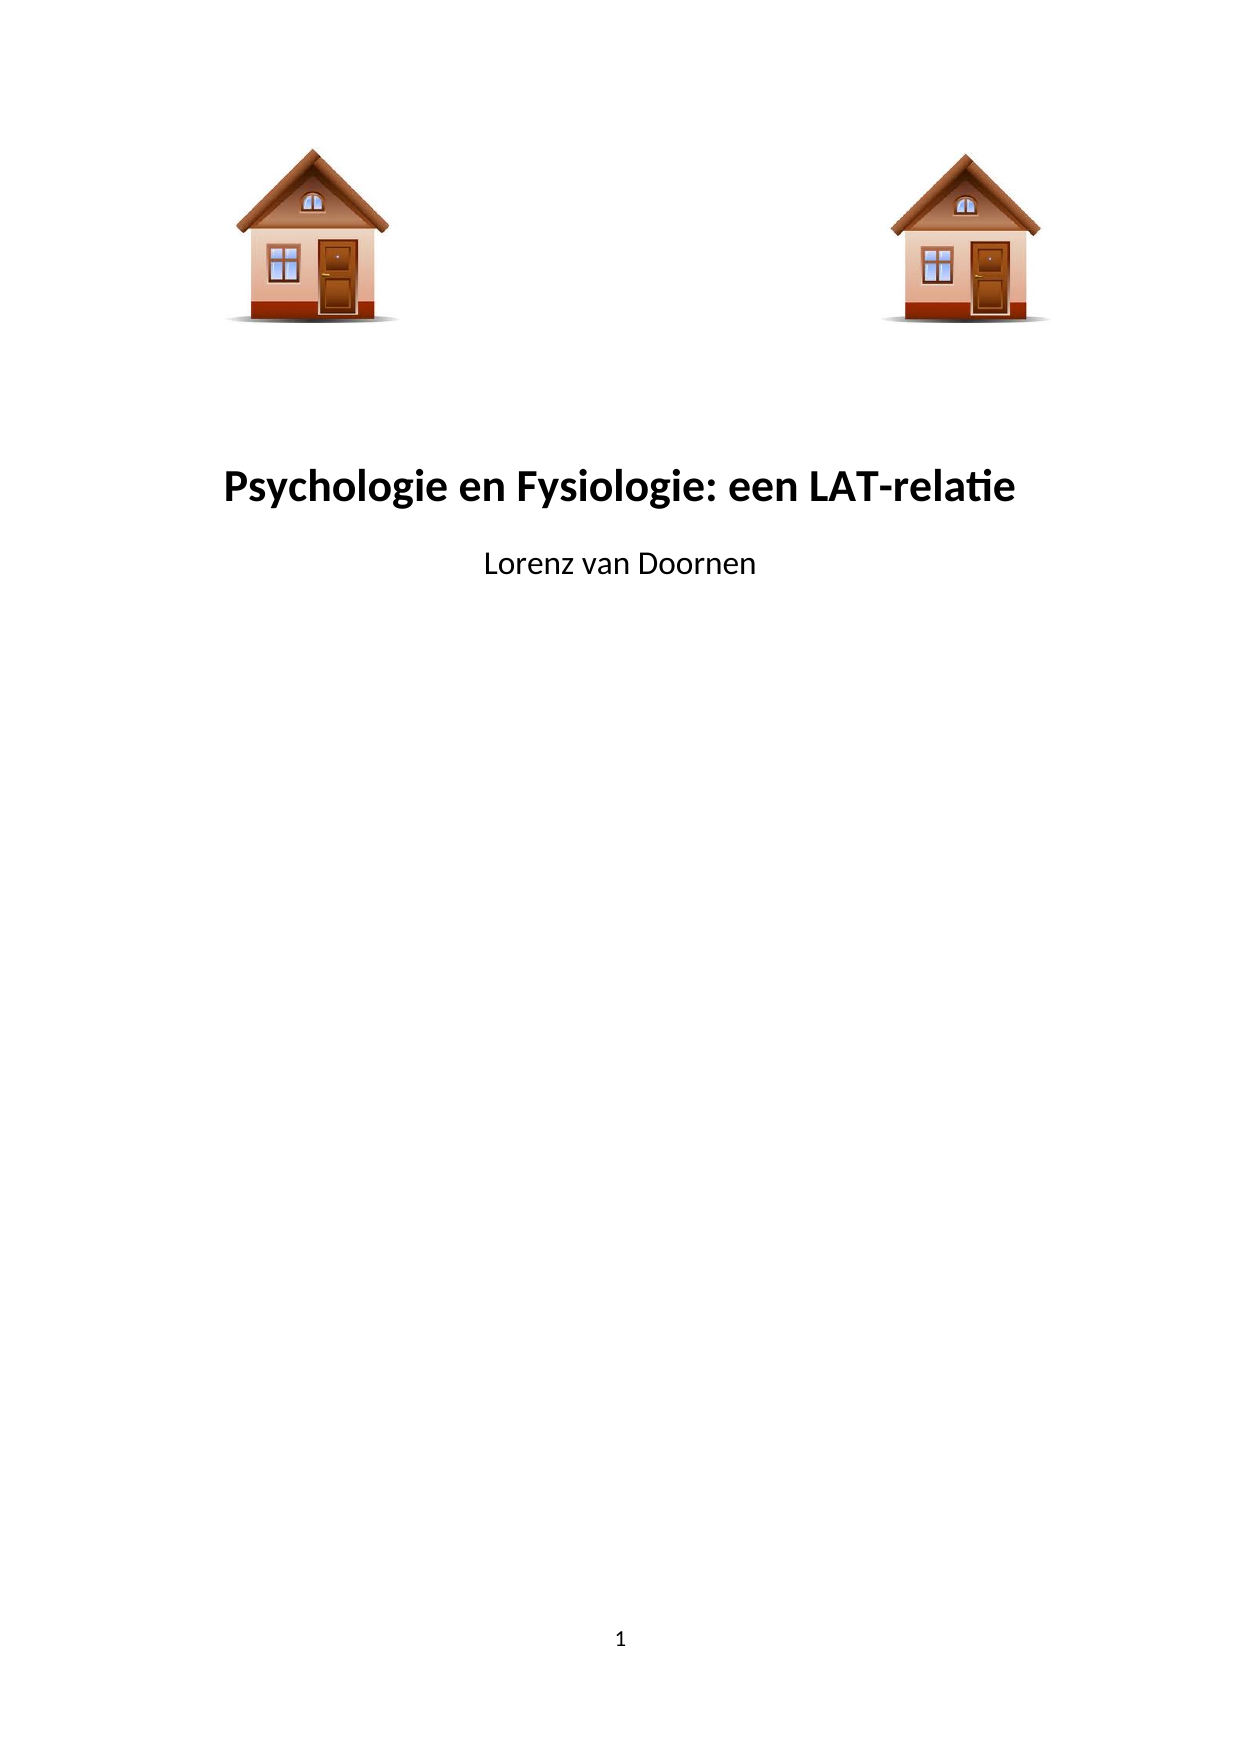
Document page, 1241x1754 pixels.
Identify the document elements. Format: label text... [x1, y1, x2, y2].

text Lorenz van Doornen [148, 542, 1093, 583]
picture [880, 152, 1051, 326]
text Psychologie en Fysiologie: een LAT-relatie [148, 457, 1093, 513]
picture [225, 147, 400, 326]
